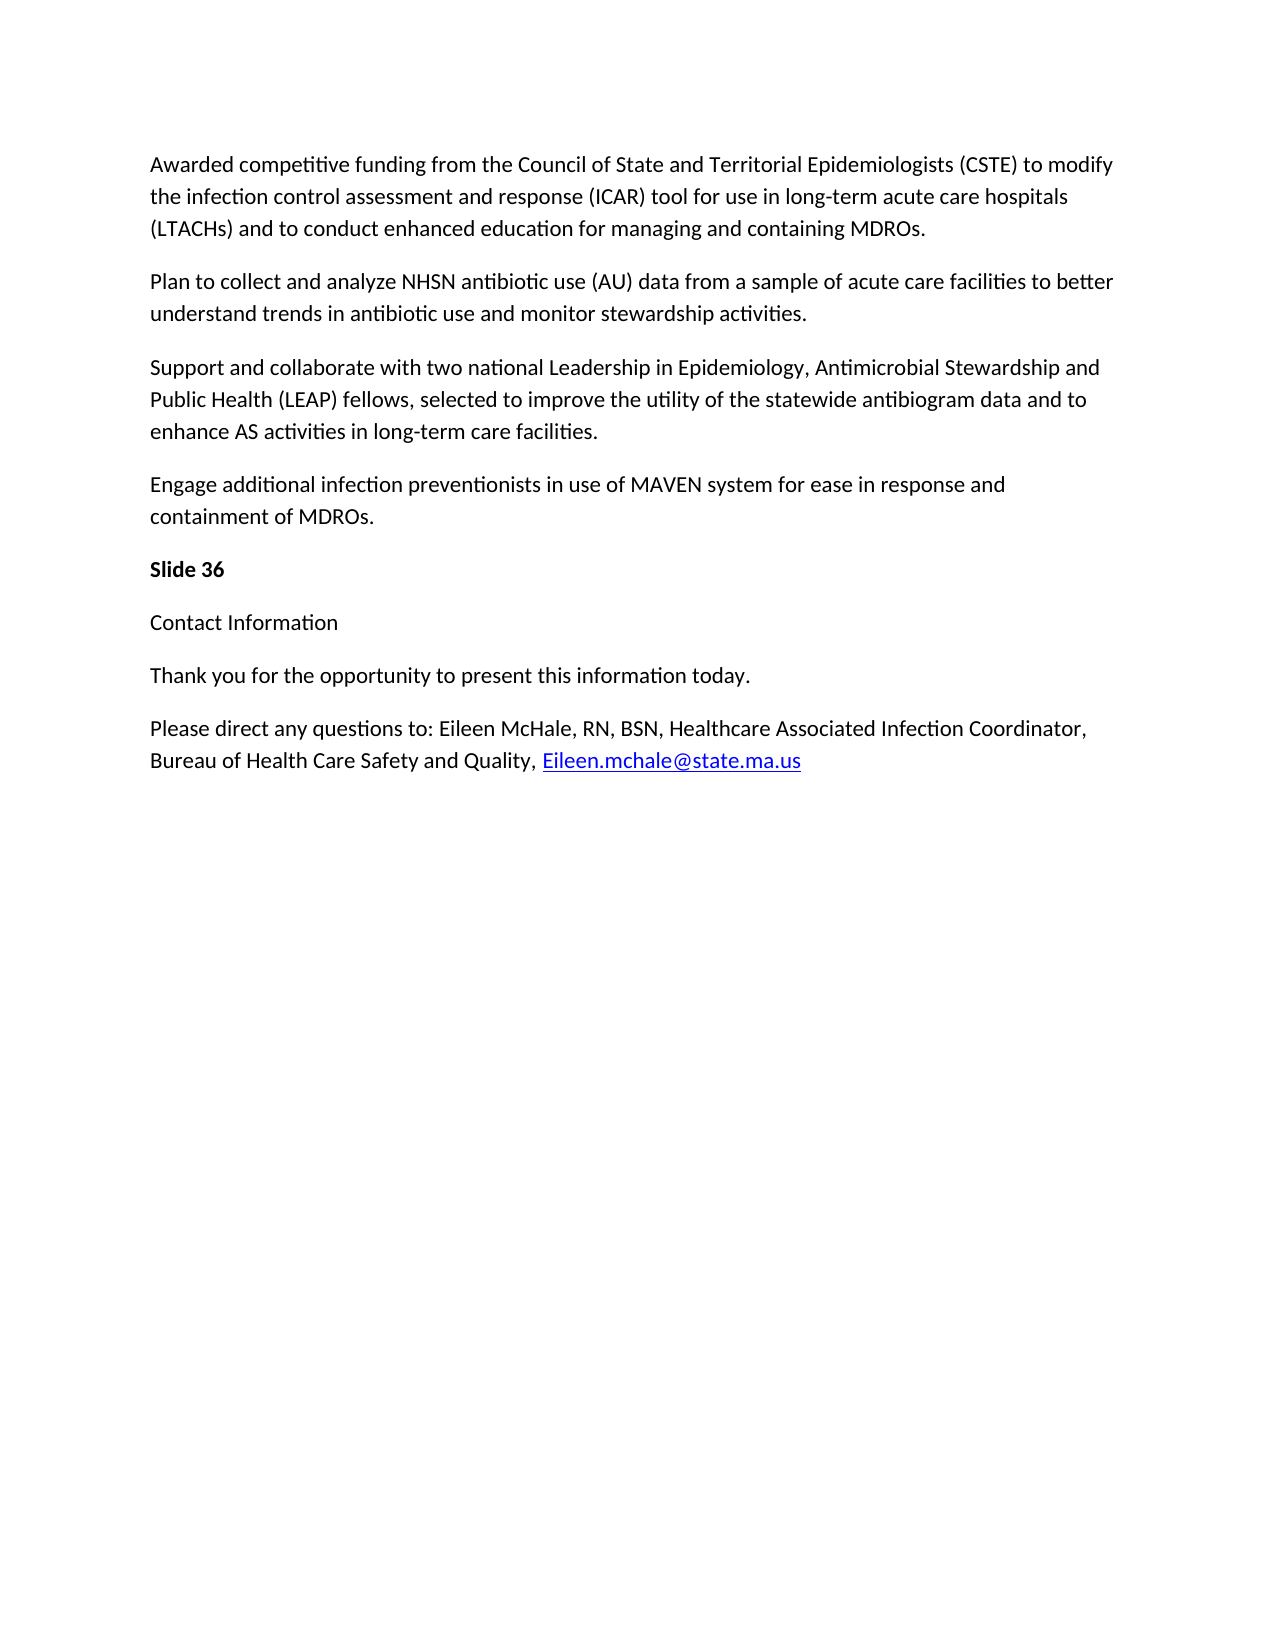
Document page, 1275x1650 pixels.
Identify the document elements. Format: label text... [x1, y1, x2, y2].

text Engage additional infection preventionists in use of MAVEN system for ease in response and containment of MDROs. [150, 470, 1125, 530]
text Thank you for the opportunity to present this information today. [150, 661, 1125, 689]
text Awarded competitive funding from the Council of State and Territorial Epidemiologists (CSTE) to modify the infection control assessment and response (ICAR) tool for use in long-term acute care hospitals (LTACHs) and to conduct enhanced education for managing and containing MDROs. [150, 150, 1125, 242]
text Slide 36 [150, 555, 1125, 583]
text Plan to collect and analyze NHSN antibiotic use (AU) data from a sample of acute care facilities to better understand trends in antibiotic use and monitor stewardship activities. [150, 267, 1125, 328]
text Contact Information [150, 608, 1125, 636]
text Support and collaborate with two national Leadership in Epidemiology, Antimicrobial Stewardship and Public Health (LEAP) fellows, selected to improve the utility of the statewide antibiogram data and to enhance AS activities in long-term care facilities. [150, 353, 1125, 445]
text Please direct any questions to: Eileen McHale, RN, BSN, Healthcare Associated Infection Coordinator, Bureau of Health Care Safety and Quality, Eileen.mchale@state.ma.us [150, 714, 1125, 774]
